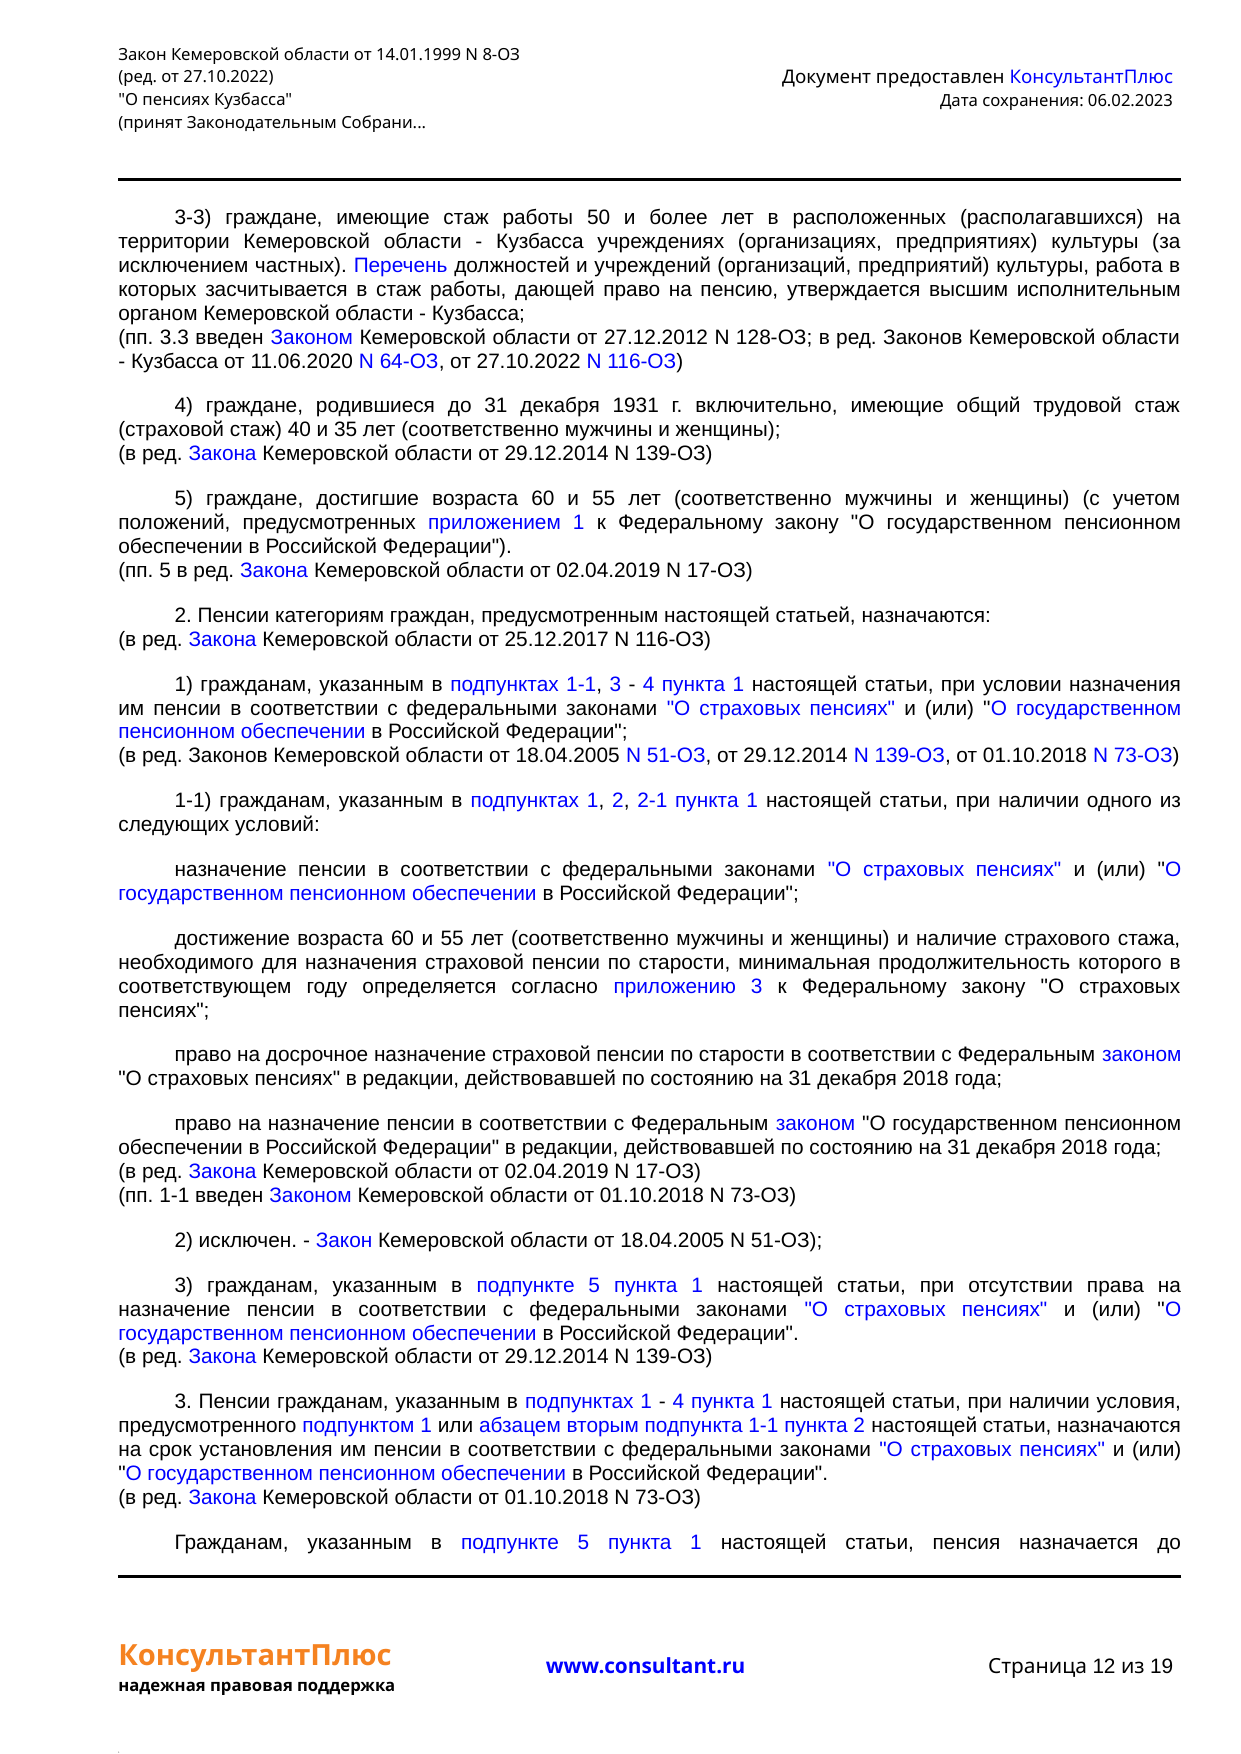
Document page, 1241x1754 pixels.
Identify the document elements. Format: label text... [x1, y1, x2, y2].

text (в ред. Законов Кемеровской области от 18.04.2005 N 51-ОЗ, от 29.12.2014 N 139-ОЗ, от 01.10.2018 N 73-ОЗ) [118, 743, 1181, 767]
text (в ред. Закона Кемеровской области от 02.04.2019 N 17-ОЗ) [118, 1159, 1181, 1183]
text (пп. 1-1 введен Законом Кемеровской области от 01.10.2018 N 73-ОЗ) [118, 1183, 1181, 1207]
text назначение пенсии в соответствии с федеральными законами "О страховых пенсиях" и (или) "О государственном пенсионном обеспечении в Российской Федерации"; [118, 857, 1181, 905]
text 4) граждане, родившиеся до 31 декабря 1931 г. включительно, имеющие общий трудовой стаж (страховой стаж) 40 и 35 лет (соответственно мужчины и женщины); [118, 393, 1181, 441]
text 3) гражданам, указанным в подпункте 5 пункта 1 настоящей статьи, при отсутствии права на назначение пенсии в соответствии с федеральными законами "О страховых пенсиях" и (или) "О государственном пенсионном обеспечении в Российской Федерации". [118, 1272, 1181, 1344]
text (пп. 5 в ред. Закона Кемеровской области от 02.04.2019 N 17-ОЗ) [118, 558, 1181, 582]
text (в ред. Закона Кемеровской области от 25.12.2017 N 116-ОЗ) [118, 627, 1181, 651]
text 1) гражданам, указанным в подпунктах 1-1, 3 - 4 пункта 1 настоящей статьи, при условии назначения им пенсии в соответствии с федеральными законами "О страховых пенсиях" и (или) "О государственном пенсионном обеспечении в Российской Федерации"; [118, 671, 1181, 743]
text 2. Пенсии категориям граждан, предусмотренным настоящей статьей, назначаются: [118, 603, 1181, 627]
text (в ред. Закона Кемеровской области от 29.12.2014 N 139-ОЗ) [118, 441, 1181, 465]
text (в ред. Закона Кемеровской области от 29.12.2014 N 139-ОЗ) [118, 1344, 1181, 1368]
text 3. Пенсии гражданам, указанным в подпунктах 1 - 4 пункта 1 настоящей статьи, при наличии условия, предусмотренного подпунктом 1 или абзацем вторым подпункта 1-1 пункта 2 настоящей статьи, назначаются на срок установления им пенсии в соответствии с федеральными законами "О страховых пенсиях" и (или) "О государственном пенсионном обеспечении в Российской Федерации". [118, 1389, 1181, 1485]
text достижение возраста 60 и 55 лет (соответственно мужчины и женщины) и наличие страхового стажа, необходимого для назначения страховой пенсии по старости, минимальная продолжительность которого в соответствующем году определяется согласно приложению 3 к Федеральному закону "О страховых пенсиях"; [118, 926, 1181, 1021]
text 3-3) граждане, имеющие стаж работы 50 и более лет в расположенных (располагавшихся) на территории Кемеровской области - Кузбасса учреждениях (организациях, предприятиях) культуры (за исключением частных). Перечень должностей и учреждений (организаций, предприятий) культуры, работа в которых засчитывается в стаж работы, дающей право на пенсию, утверждается высшим исполнительным органом Кемеровской области - Кузбасса; [118, 205, 1181, 324]
text (пп. 3.3 введен Законом Кемеровской области от 27.12.2012 N 128-ОЗ; в ред. Законов Кемеровской области - Кузбасса от 11.06.2020 N 64-ОЗ, от 27.10.2022 N 116-ОЗ) [118, 324, 1181, 372]
text 5) граждане, достигшие возраста 60 и 55 лет (соответственно мужчины и женщины) (с учетом положений, предусмотренных приложением 1 к Федеральному закону "О государственном пенсионном обеспечении в Российской Федерации"). [118, 486, 1181, 558]
text (в ред. Закона Кемеровской области от 01.10.2018 N 73-ОЗ) [118, 1485, 1181, 1509]
text право на досрочное назначение страховой пенсии по старости в соответствии с Федеральным законом "О страховых пенсиях" в редакции, действовавшей по состоянию на 31 декабря 2018 года; [118, 1042, 1181, 1090]
text 2) исключен. - Закон Кемеровской области от 18.04.2005 N 51-ОЗ); [118, 1228, 1181, 1252]
text 1-1) гражданам, указанным в подпунктах 1, 2, 2-1 пункта 1 настоящей статьи, при наличии одного из следующих условий: [118, 788, 1181, 836]
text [118, 1530, 1181, 1554]
text право на назначение пенсии в соответствии с Федеральным законом "О государственном пенсионном обеспечении в Российской Федерации" в редакции, действовавшей по состоянию на 31 декабря 2018 года; [118, 1111, 1181, 1159]
